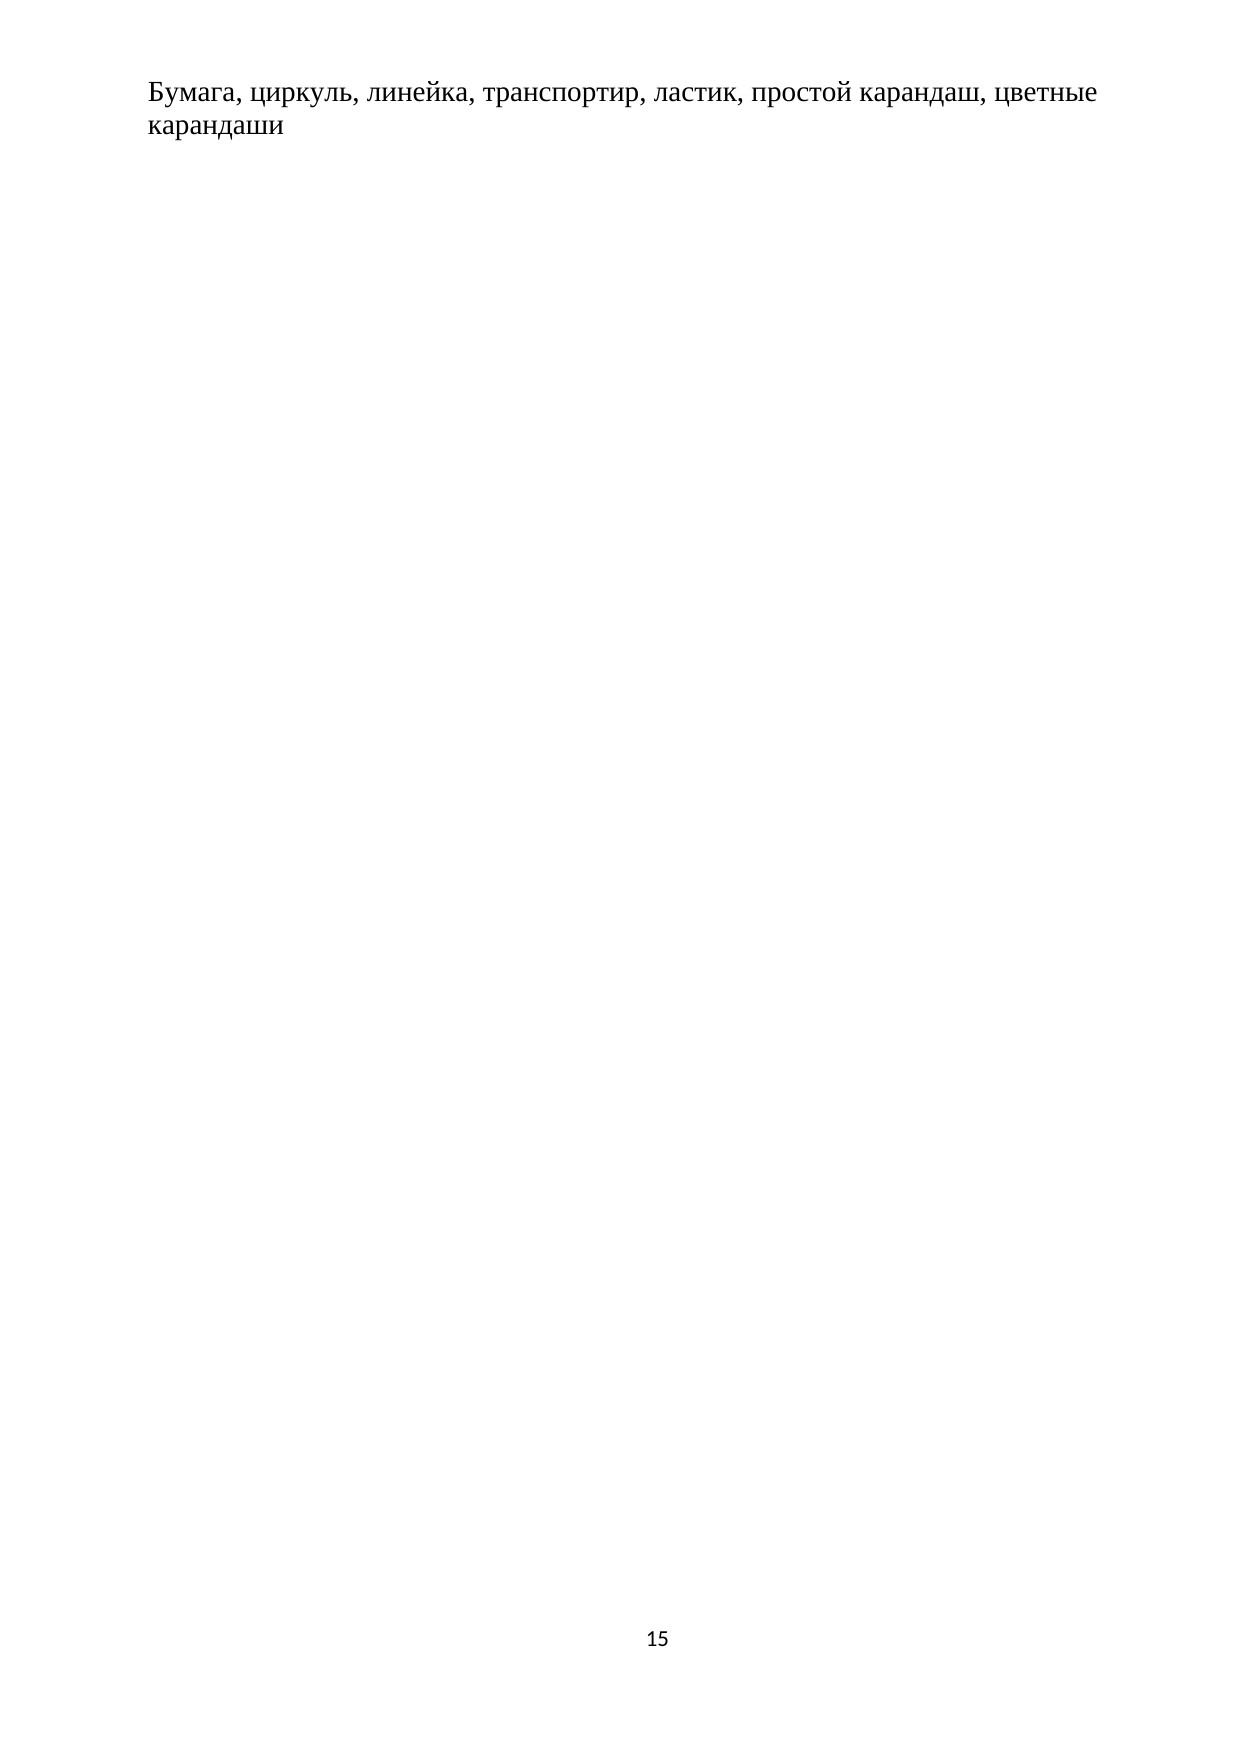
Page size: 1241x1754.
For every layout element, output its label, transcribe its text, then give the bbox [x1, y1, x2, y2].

text Бумага, циркуль, линейка, транспортир, ластик, простой карандаш, цветные карандаши [148, 74, 1167, 141]
